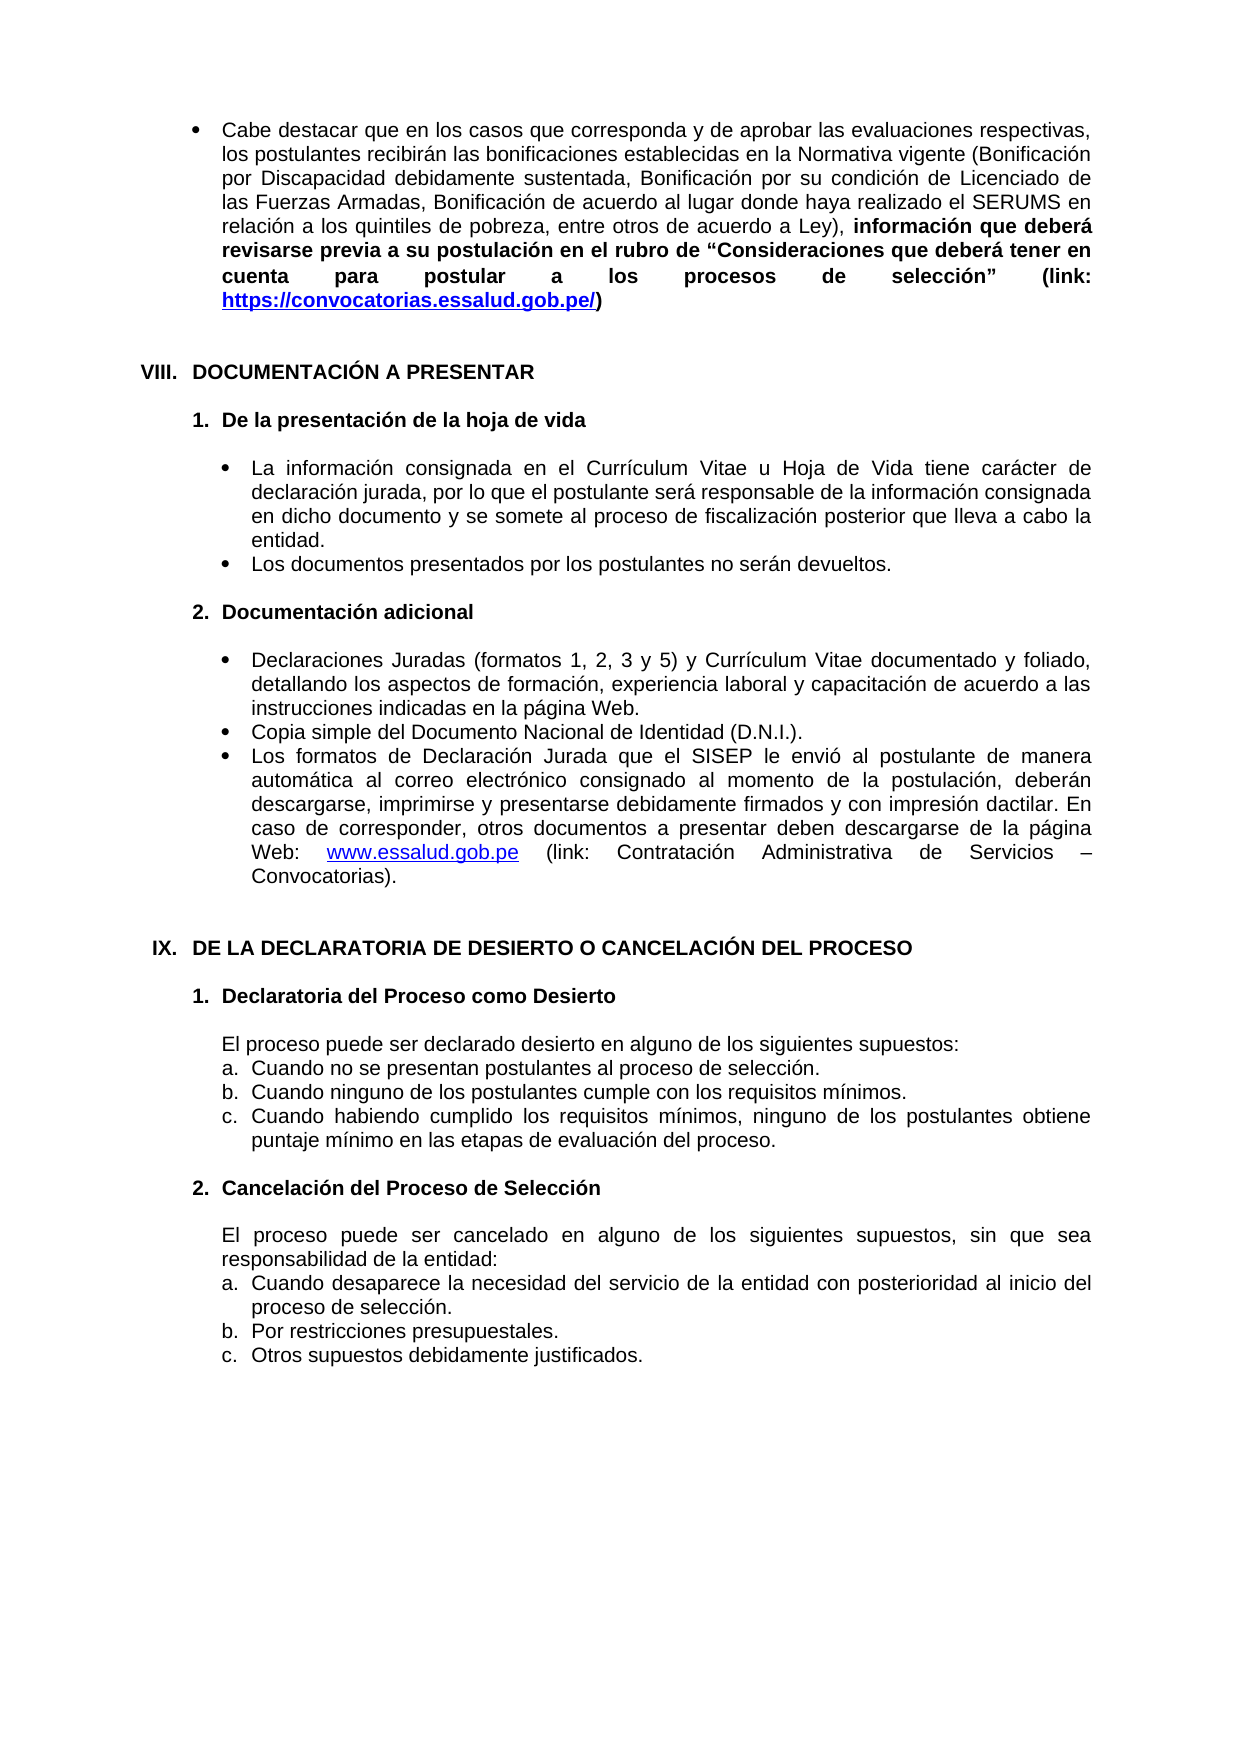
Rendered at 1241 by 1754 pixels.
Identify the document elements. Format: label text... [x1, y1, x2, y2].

list Cuando habiendo cumplido los requisitos mínimos, ninguno de los postulantes obtiene puntaje mínimo en las etapas de evaluación del proceso. [222, 1103, 1092, 1151]
list La información consignada en el Currículum Vitae u Hoja de Vida tiene carácter de declaración jurada, por lo que el postulante será responsable de la información consignada en dicho documento y se somete al proceso de fiscalización posterior que lleva a cabo la entidad. [222, 456, 1092, 552]
text El proceso puede ser cancelado en alguno de los siguientes supuestos, sin que sea responsabilidad de la entidad: [221, 1223, 1092, 1271]
text El proceso puede ser declarado desierto en alguno de los siguientes supuestos: [221, 1032, 1092, 1056]
list Otros supuestos debidamente justificados. [221, 1343, 1092, 1367]
list Cancelación del Proceso de Selección [192, 1175, 1092, 1199]
list DE LA DECLARATORIA DE DESIERTO O CANCELACIÓN DEL PROCESO [177, 936, 1092, 960]
list Declaratoria del Proceso como Desierto [192, 984, 1092, 1008]
list Declaraciones Juradas (formatos 1, 2, 3 y 5) y Currículum Vitae documentado y foliado, detallando los aspectos de formación, experiencia laboral y capacitación de acuerdo a las instrucciones indicadas en la página Web. [222, 648, 1092, 720]
list Cuando no se presentan postulantes al proceso de selección. [222, 1056, 1092, 1079]
list Los formatos de Declaración Jurada que el SISEP le envió al postulante de manera automática al correo electrónico consignado al momento de la postulación, deberán descargarse, imprimirse y presentarse debidamente firmados y con impresión dactilar. En caso de corresponder, otros documentos a presentar deben descargarse de la página Web: www.essalud.gob.pe (link: Contratación Administrativa de Servicios – Convocatorias). [222, 744, 1092, 888]
list DOCUMENTACIÓN A PRESENTAR [177, 360, 1092, 384]
list Por restricciones presupuestales. [221, 1319, 1092, 1343]
list Documentación adicional [192, 600, 1092, 624]
list Cabe destacar que en los casos que corresponda y de aprobar las evaluaciones respectivas, los postulantes recibirán las bonificaciones establecidas en la Normativa vigente (Bonificación por Discapacidad debidamente sustentada, Bonificación por su condición de Licenciado de las Fuerzas Armadas, Bonificación de acuerdo al lugar donde haya realizado el SERUMS en relación a los quintiles de pobreza, entre otros de acuerdo a Ley), información que deberá revisarse previa a su postulación en el rubro de “Consideraciones que deberá tener en cuenta para postular a los procesos de selección” (link: https://convocatorias.essalud.gob.pe/) [192, 118, 1092, 312]
list De la presentación de la hoja de vida [192, 408, 1092, 432]
list Los documentos presentados por los postulantes no serán devueltos. [222, 552, 1092, 576]
list Copia simple del Documento Nacional de Identidad (D.N.I.). [222, 720, 1092, 744]
list Cuando desaparece la necesidad del servicio de la entidad con posterioridad al inicio del proceso de selección. [221, 1271, 1092, 1319]
list Cuando ninguno de los postulantes cumple con los requisitos mínimos. [222, 1079, 1092, 1103]
